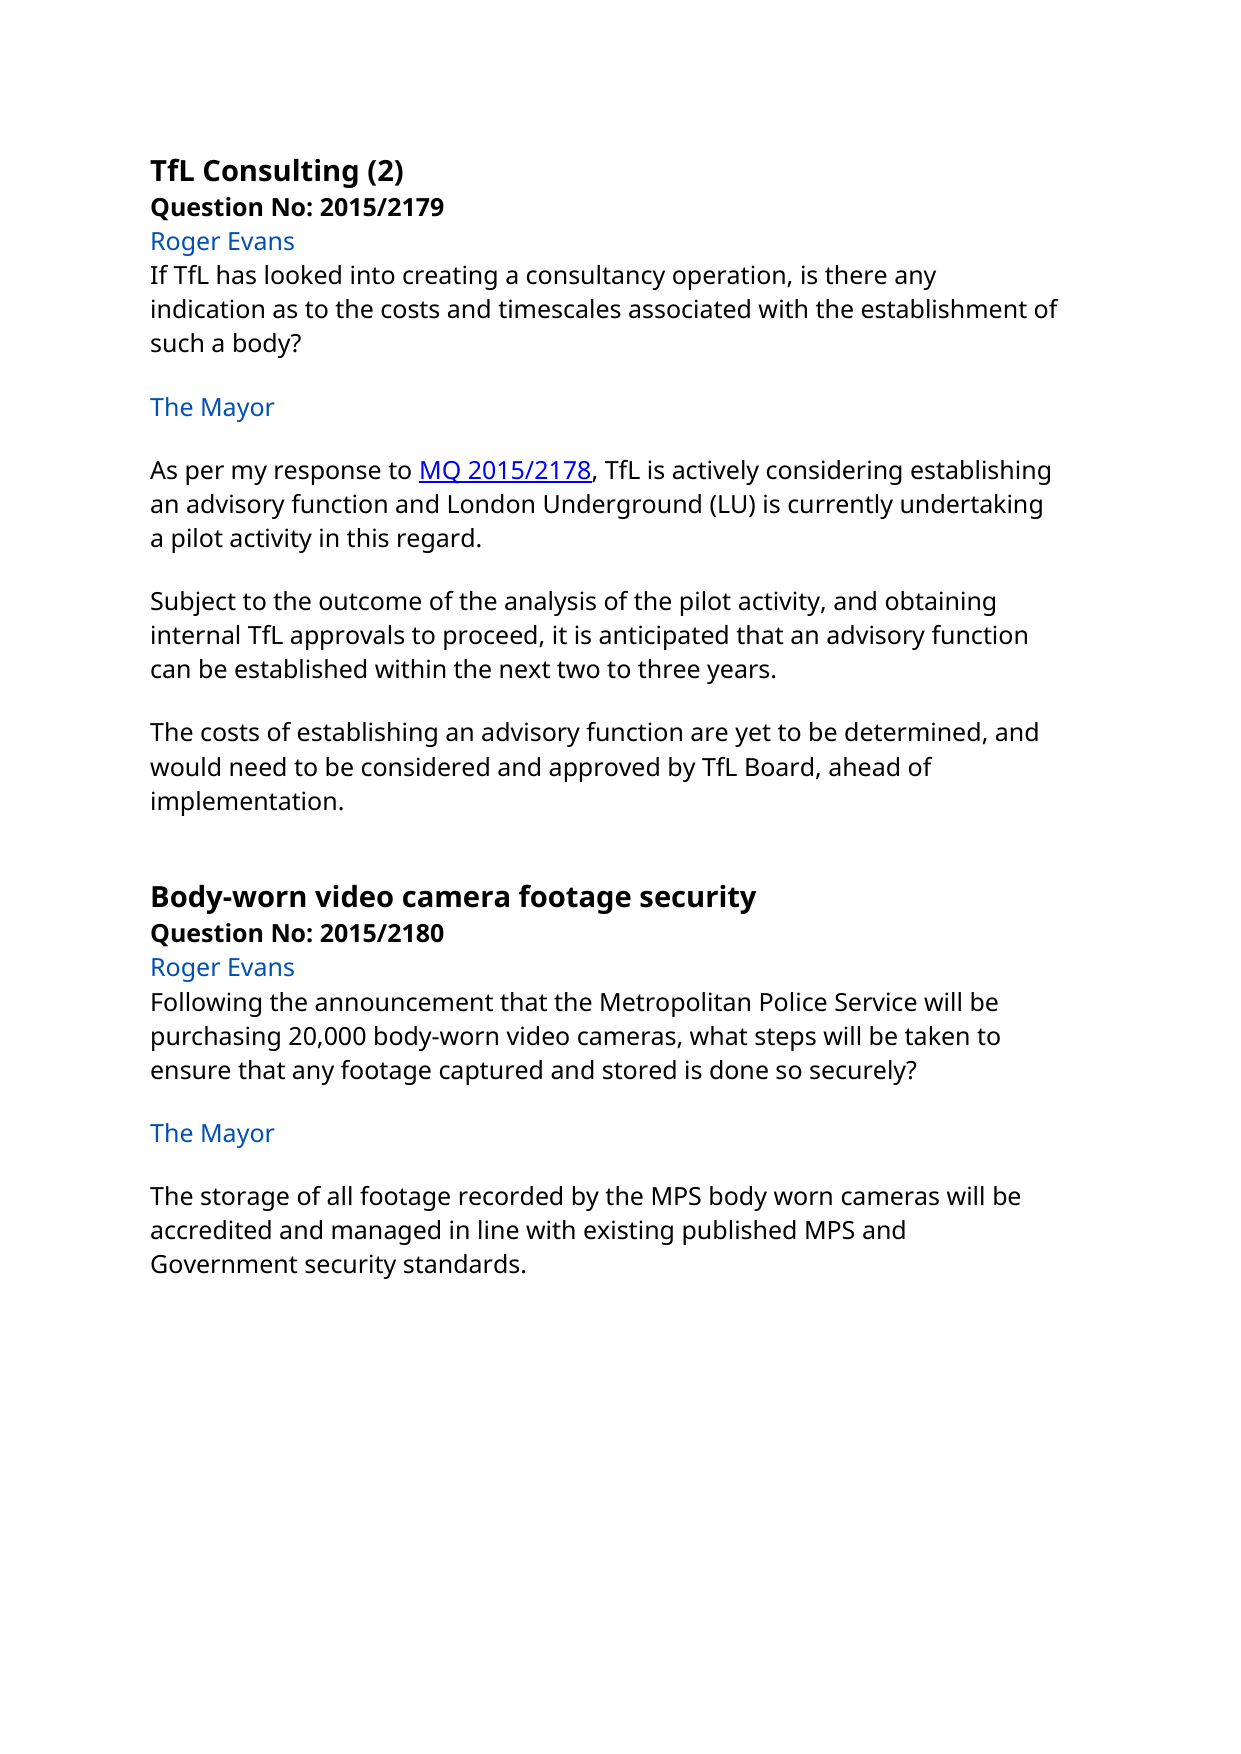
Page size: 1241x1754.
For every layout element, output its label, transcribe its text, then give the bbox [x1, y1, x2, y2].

table_cell TfL Consulting (2) Question No: 2015/2179 Roger Evans If TfL has looked into creating a consultancy operation, is there any indication as to the costs and timescales associated with the establishment of such a body? The Mayor As per my response to MQ 2015/2178, TfL is actively considering establishing an advisory function and London Underground (LU) is currently undertaking a pilot activity in this regard. Subject to the outcome of the analysis of the pilot activity, and obtaining internal TfL approvals to proceed, it is anticipated that an advisory function can be established within the next two to three years. The costs of establishing an advisory function are yet to be determined, and would need to be considered and approved by TfL Board, ahead of implementation. [139, 150, 1069, 876]
table_cell Body-worn video camera footage security Question No: 2015/2180 Roger Evans Following the announcement that the Metropolitan Police Service will be purchasing 20,000 body-worn video cameras, what steps will be taken to ensure that any footage captured and stored is done so securely? The Mayor The storage of all footage recorded by the MPS body worn cameras will be accredited and managed in line with existing published MPS and Government security standards. [139, 876, 1069, 1340]
